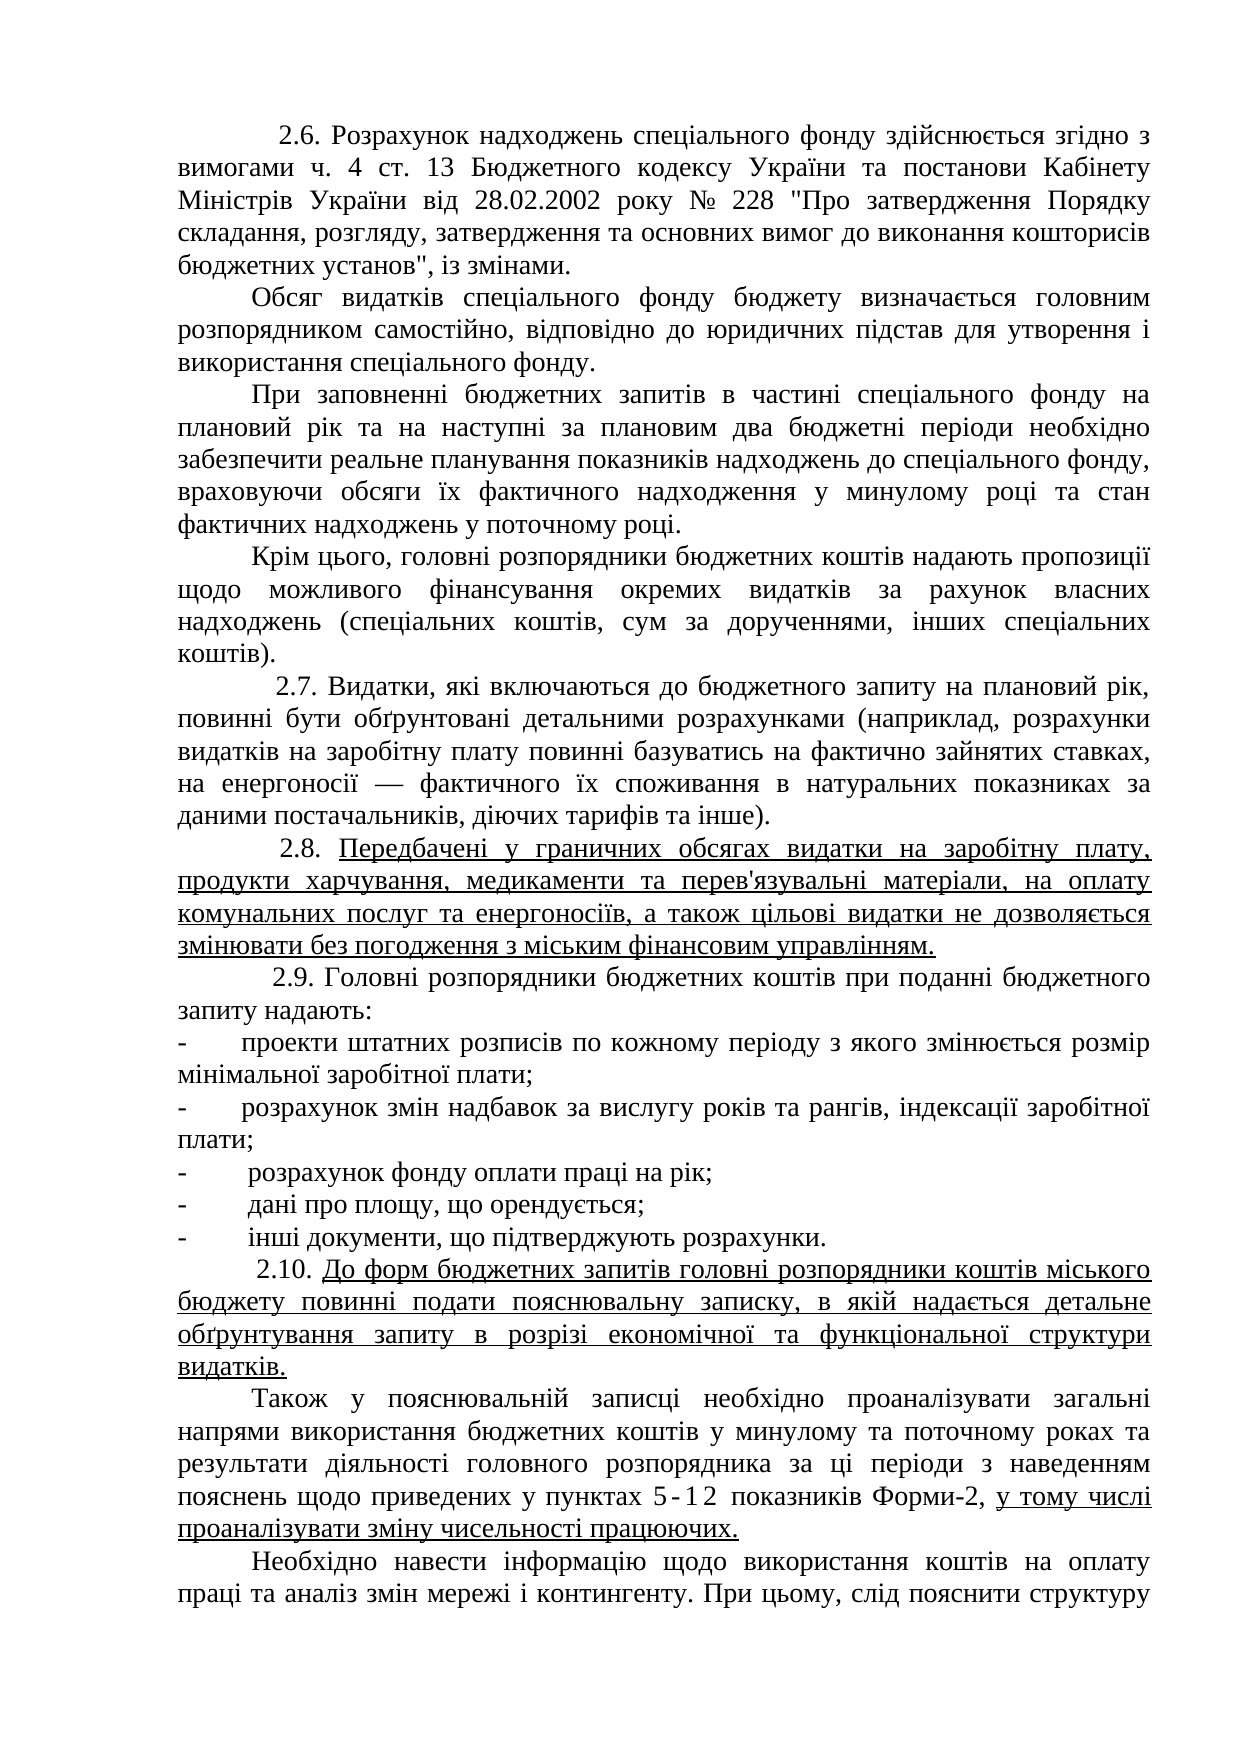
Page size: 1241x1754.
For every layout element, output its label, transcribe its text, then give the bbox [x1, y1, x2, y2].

text 2.6. Розрахунок надходжень спеціального фонду здійснюється згідно з вимогами ч. 4 ст. 13 Бюджетного кодексу України та постанови Кабінету Міністрів України від 28.02.2002 року № 228 "Про затвердження Порядку складання, розгляду, затвердження та основних вимог до виконання кошторисів бюджетних установ", із змінами. [177, 118, 1152, 280]
list розрахунок фонду оплати праці на рік; [177, 1155, 1152, 1187]
text 2.7. Видатки, які включаються до бюджетного запиту на плановий рік, повинні бути обґрунтовані детальними розрахунками (наприклад, розрахунки видатків на заробітну плату повинні базуватись на фактично зайнятих ставках, на енергоносії — фактичного їх споживання в натуральних показниках за даними постачальників, діючих тарифів та інше). [177, 669, 1152, 831]
list інші документи, що підтверджують розрахунки. [177, 1219, 1152, 1252]
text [177, 1543, 1152, 1608]
text 2.8. Передбачені у граничних обсягах видатки на заробітну плату, продукти харчування, медикаменти та перев'язувальні матеріали, на оплату комунальних послуг та енергоносіїв, а також цільові видатки не дозволяється змінювати без погодження з міським фінансовим управлінням. [177, 892, 1152, 924]
text 2.10. До форм бюджетних запитів головні розпорядники коштів міського бюджету повинні подати пояснювальну записку, в якій надається детальне обґрунтування запиту в розрізі економічної та функціональної структури видатків. [177, 1314, 1152, 1345]
text 2.8. Передбачені у граничних обсягах видатки на заробітну плату, продукти харчування, медикаменти та перев'язувальні матеріали, на оплату комунальних послуг та енергоносіїв, а також цільові видатки не дозволяється змінювати без погодження з міським фінансовим управлінням. [177, 925, 1152, 960]
text 2.8. Передбачені у граничних обсягах видатки на заробітну плату, продукти харчування, медикаменти та перев'язувальні матеріали, на оплату комунальних послуг та енергоносіїв, а також цільові видатки не дозволяється змінювати без погодження з міським фінансовим управлінням. [177, 831, 1152, 891]
text 2.10. До форм бюджетних запитів головні розпорядники коштів міського бюджету повинні подати пояснювальну записку, в якій надається детальне обґрунтування запиту в розрізі економічної та функціональної структури видатків. [177, 1346, 1152, 1382]
text 2.10. До форм бюджетних запитів головні розпорядники коштів міського бюджету повинні подати пояснювальну записку, в якій надається детальне обґрунтування запиту в розрізі економічної та функціональної структури видатків. [177, 1252, 1152, 1313]
text При заповненні бюджетних запитів в частині спеціального фонду на плановий рік та на наступні за плановим два бюджетні періоди необхідно забезпечити реальне планування показників надходжень до спеціального фонду, враховуючи обсяги їх фактичного надходження у минулому році та стан фактичних надходжень у поточному році. [177, 377, 1152, 539]
text 2.9. Головні розпорядники бюджетних коштів при поданні бюджетного запиту надають: [177, 960, 1152, 1025]
text Також у пояснювальній записці необхідно проаналізувати загальні напрями використання бюджетних коштів у минулому та поточному роках та результати діяльності головного розпорядника за ці періоди з наведенням пояснень щодо приведених у пунктах 5-12 показників Форми-2, у тому числі проаналізувати зміну чисельності працюючих. [177, 1382, 1152, 1543]
list проекти штатних розписів по кожному періоду з якого змінюється розмір мінімальної заробітної плати; [177, 1025, 1152, 1090]
list дані про площу, що орендується; [177, 1187, 1152, 1219]
list розрахунок змін надбавок за вислугу років та рангів, індексації заробітної плати; [177, 1090, 1152, 1155]
text Обсяг видатків спеціального фонду бюджету визначається головним розпорядником самостійно, відповідно до юридичних підстав для утворення і використання спеціального фонду. [177, 280, 1152, 377]
text Крім цього, головні розпорядники бюджетних коштів надають пропозиції щодо можливого фінансування окремих видатків за рахунок власних надходжень (спеціальних коштів, сум за дорученнями, інших спеціальних коштів). [177, 539, 1152, 669]
